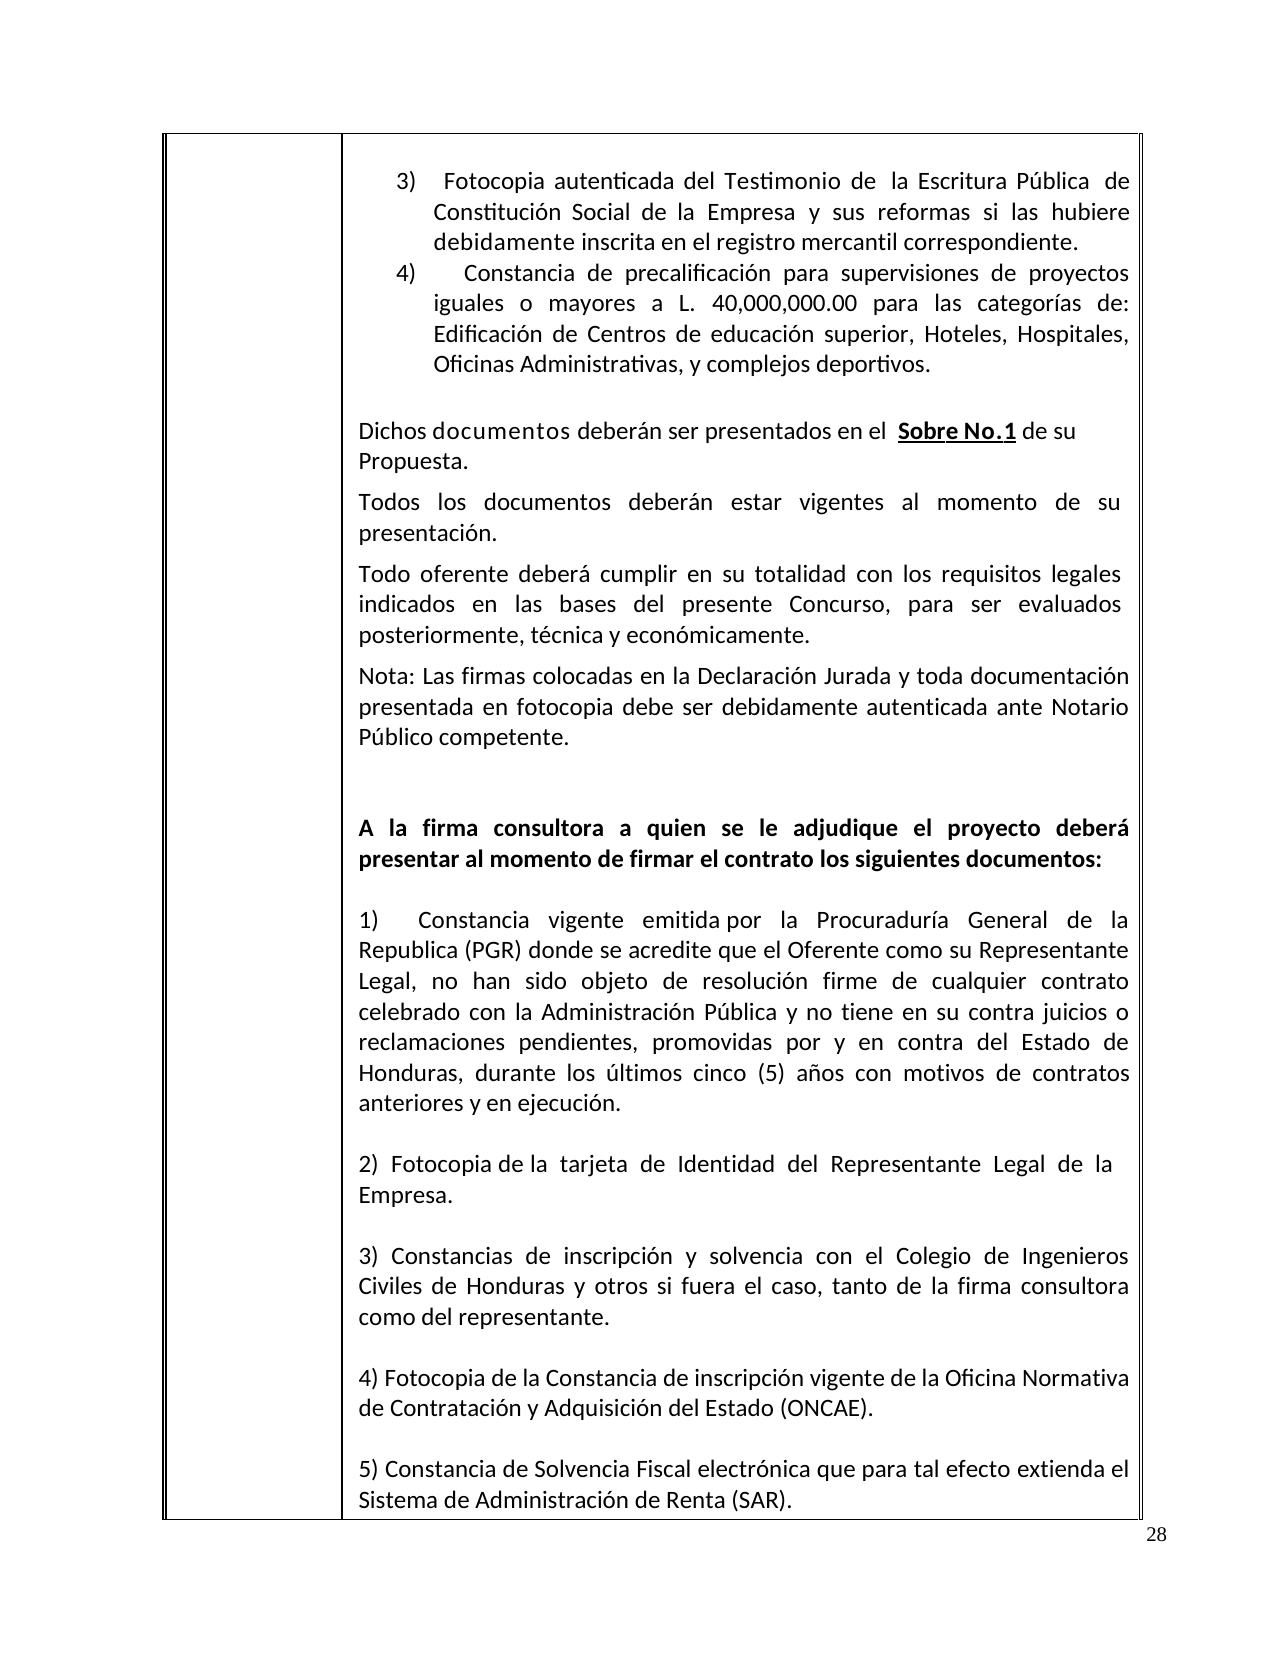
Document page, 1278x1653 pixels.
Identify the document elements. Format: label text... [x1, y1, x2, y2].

text Empresa. [358, 1179, 459, 1209]
text Todos los documentos deberán estar vigentes al momento de su presentación. [358, 486, 1121, 547]
text 3) Fotocopia autenticada del Testimonio de la Escritura Pública de Constitución Social de la Empresa y sus reformas si las hubiere debidamente inscrita en el registro mercantil correspondiente. [396, 165, 1130, 257]
text 1) Constancia vigente emitida por la Procuraduría General de la Republica (PGR) donde se acredite que el Oferente como su Representante Legal, no han sido objeto de resolución firme de cualquier contrato celebrado con la Administración Pública y no tiene en su contra juicios o reclamaciones pendientes, promovidas por y en contra del Estado de Honduras, durante los últimos cinco (5) años con motivos de contratos anteriores y en ejecución. [358, 904, 1129, 1118]
text Dichos documentos deberán ser presentados en el Sobre No.1 de su [358, 415, 1130, 445]
text Propuesta. [358, 445, 474, 476]
text A la firma consultora a quien se le adjudique el proyecto deberá presentar al momento de firmar el contrato los siguientes documentos: [358, 813, 1130, 874]
text Nota: Las firmas colocadas en la Declaración Jurada y toda documentación presentada en fotocopia debe ser debidamente autenticada ante Notario Público competente. [358, 660, 1129, 752]
text 4) Fotocopia de la Constancia de inscripción vigente de la Oficina Normativa de Contratación y Adquisición del Estado (ONCAE). [358, 1362, 1129, 1423]
text 3) Constancias de inscripción y solvencia con el Colegio de Ingenieros Civiles de Honduras y otros si fuera el caso, tanto de la firma consultora como del representante. [358, 1240, 1129, 1331]
text 5) Constancia de Solvencia Fiscal electrónica que para tal efecto extienda el Sistema de Administración de Renta (SAR). [358, 1453, 1130, 1514]
text Todo oferente deberá cumplir en su totalidad con los requisitos legales indicados en las bases del presente Concurso, para ser evaluados posteriormente, técnica y económicamente. [358, 558, 1121, 649]
text 2) Fotocopia de la tarjeta de Identidad del Representante Legal de la [358, 1148, 1129, 1179]
text 4) Constancia de precalificación para supervisiones de proyectos iguales o mayores a L. 40,000,000.00 para las categorías de: Edificación de Centros de educación superior, Hoteles, Hospitales, Oficinas Administrativas, y complejos deportivos. [396, 257, 1130, 379]
